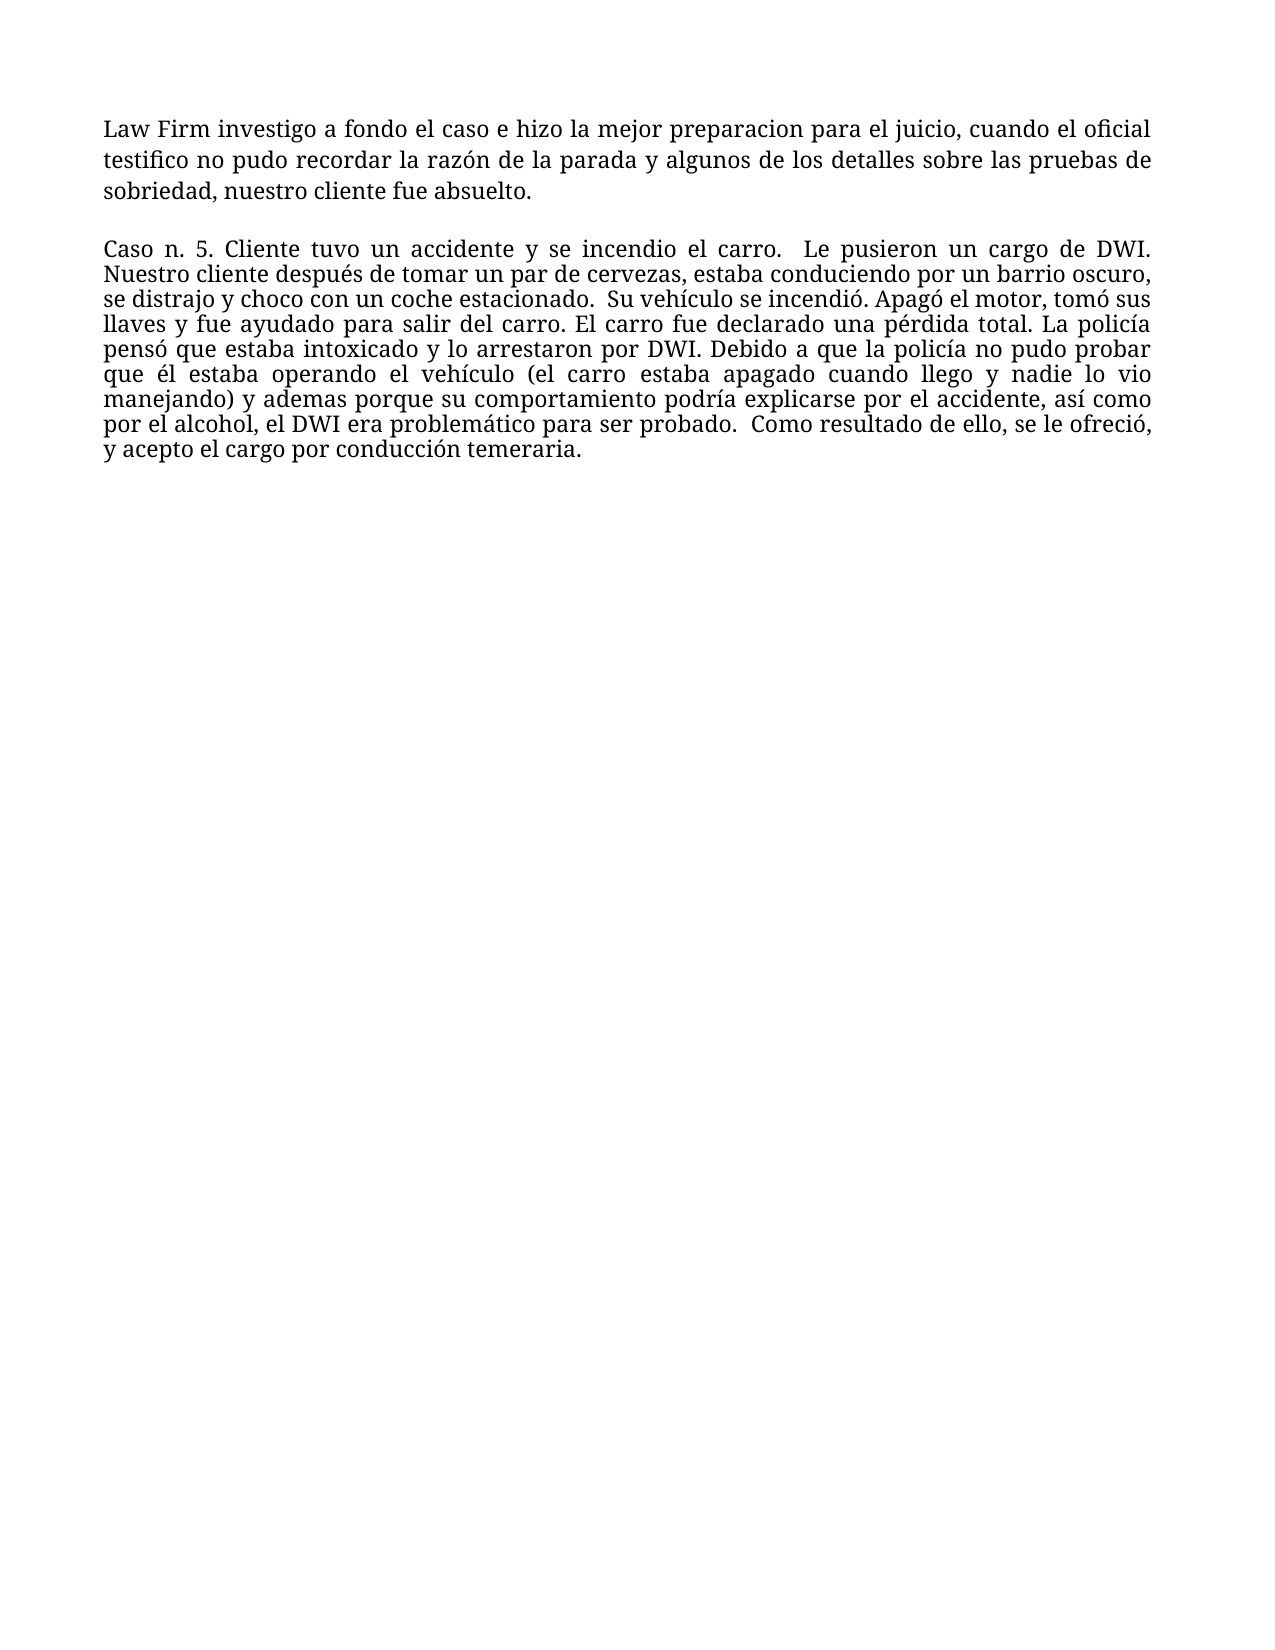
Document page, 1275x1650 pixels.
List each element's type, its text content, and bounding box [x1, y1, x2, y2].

text Caso n. 5. Cliente tuvo un accidente y se incendio el carro. Le pusieron un cargo de DWI. Nuestro cliente después de tomar un par de cervezas, estaba conduciendo por un barrio oscuro, se distrajo y choco con un coche estacionado. Su vehículo se incendió. Apagó el motor, tomó sus llaves y fue ayudado para salir del carro. El carro fue declarado una pérdida total. La policía pensó que estaba intoxicado y lo arrestaron por DWI. Debido a que la policía no pudo probar que él estaba operando el vehículo (el carro estaba apagado cuando llego y nadie lo vio manejando) y ademas porque su comportamiento podría explicarse por el accidente, así como por el alcohol, el DWI era problemático para ser probado. Como resultado de ello, se le ofreció, y acepto el cargo por conducción temeraria. [103, 237, 1153, 462]
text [103, 112, 1153, 206]
